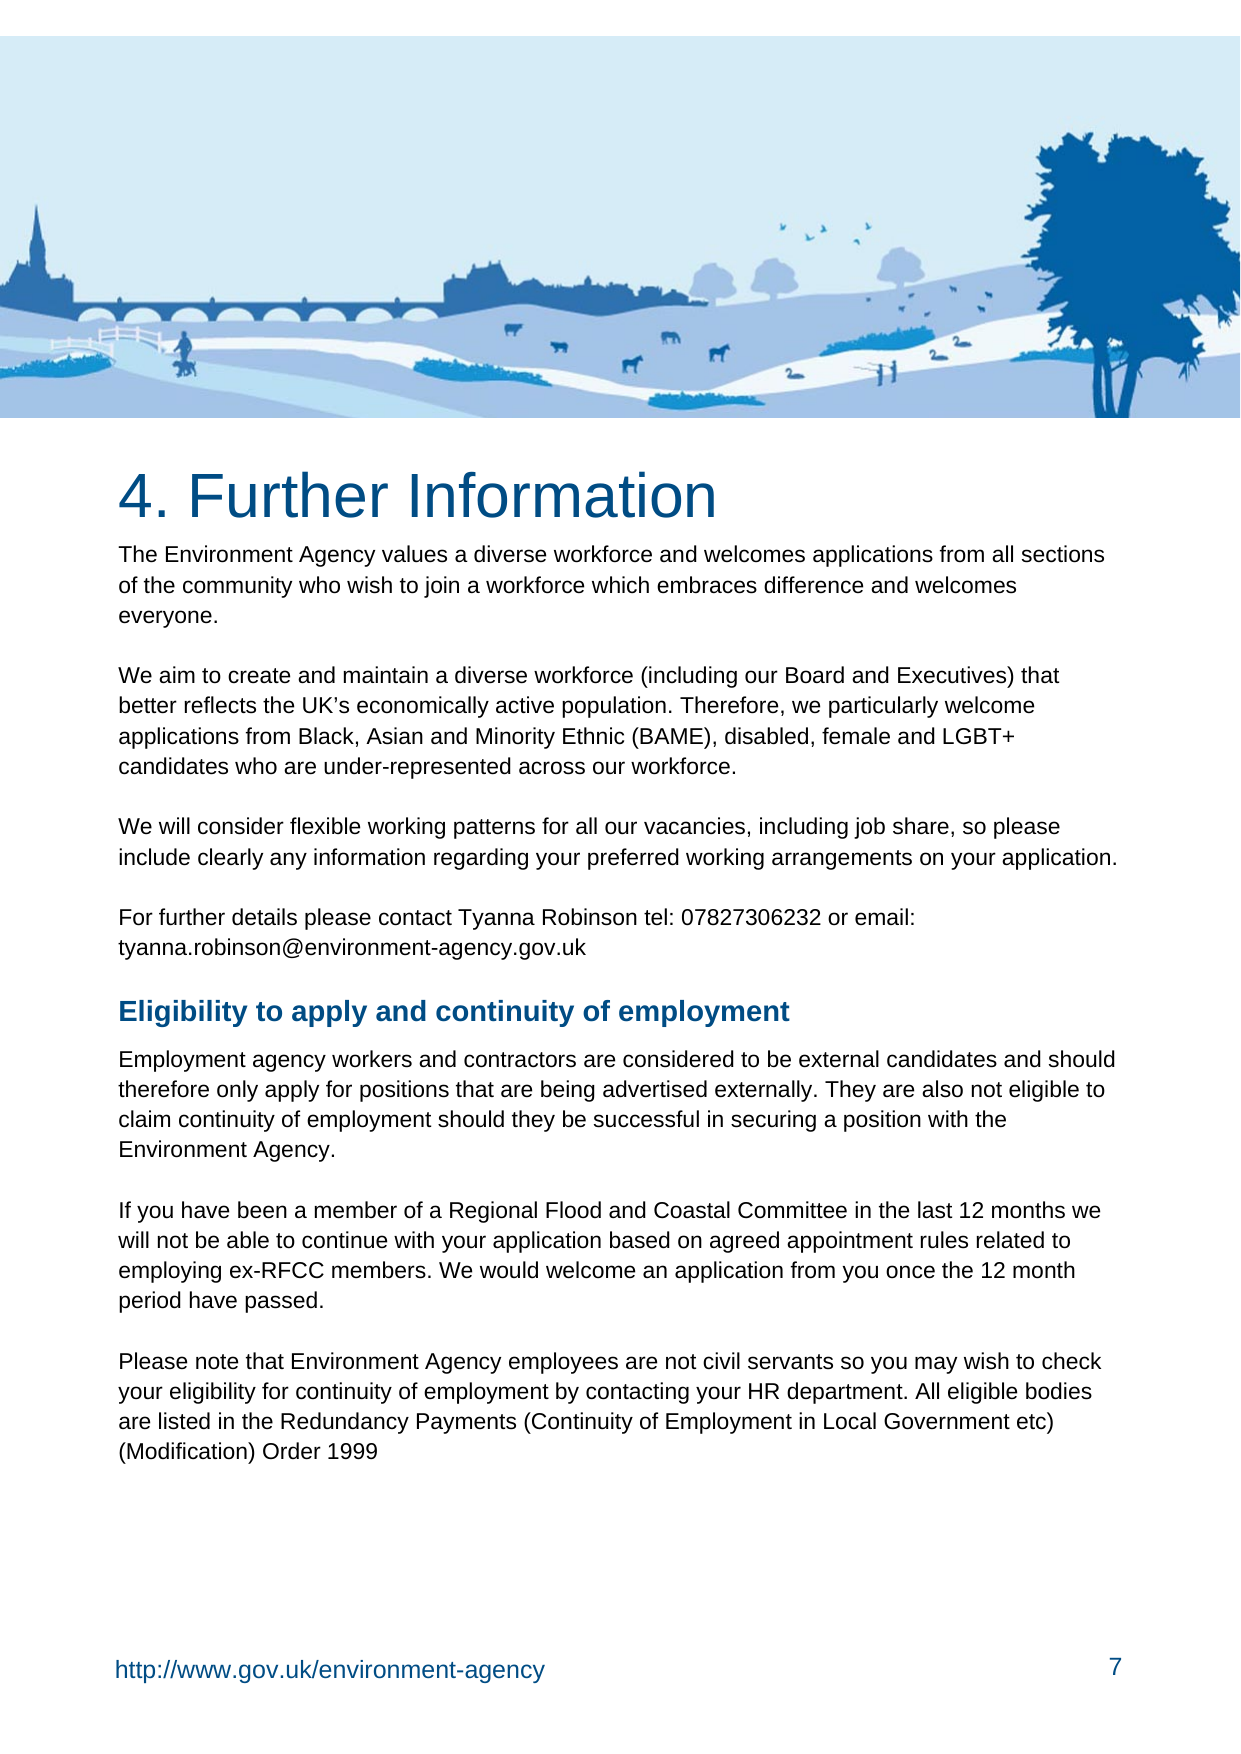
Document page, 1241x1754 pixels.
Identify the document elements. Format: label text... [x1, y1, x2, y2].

picture [0, 36, 1241, 418]
text We aim to create and maintain a diverse workforce (including our Board and Executives) that better reflects the UK’s economically active population. Therefore, we particularly welcome applications from Black, Asian and Minority Ethnic (BAME), disabled, female and LGBT+ candidates who are under-represented across our workforce. [118, 662, 1122, 779]
text Employment agency workers and contractors are considered to be external candidates and should therefore only apply for positions that are being advertised externally. They are also not eligible to claim continuity of employment should they be successful in securing a position with the Environment Agency. [118, 1046, 1122, 1162]
text We will consider flexible working patterns for all our vacancies, including job share, so please include clearly any information regarding your preferred working arrangements on your application. [118, 813, 1122, 870]
text Please note that Environment Agency employees are not civil servants so you may wish to check your eligibility for continuity of employment by contacting your HR department. All eligible bodies are listed in the Redundancy Payments (Continuity of Employment in Local Government etc) (Modification) Order 1999 [118, 1348, 1122, 1464]
text If you have been a member of a Regional Flood and Coastal Committee in the last 12 months we will not be able to continue with your application based on agreed appointment rules related to employing ex-RFCC members. We would welcome an application from you once the 12 month period have passed. [118, 1197, 1122, 1313]
text The Environment Agency values a diverse workforce and welcomes applications from all sections of the community who wish to join a workforce which embraces difference and welcomes everyone. [118, 541, 1122, 628]
text Eligibility to apply and continuity of employment [118, 994, 1122, 1028]
text 4. Further Information [118, 418, 1122, 531]
text For further details please contact Tyanna Robinson tel: 07827306232 or email: tyanna.robinson@environment-agency.gov.uk [118, 904, 1122, 960]
